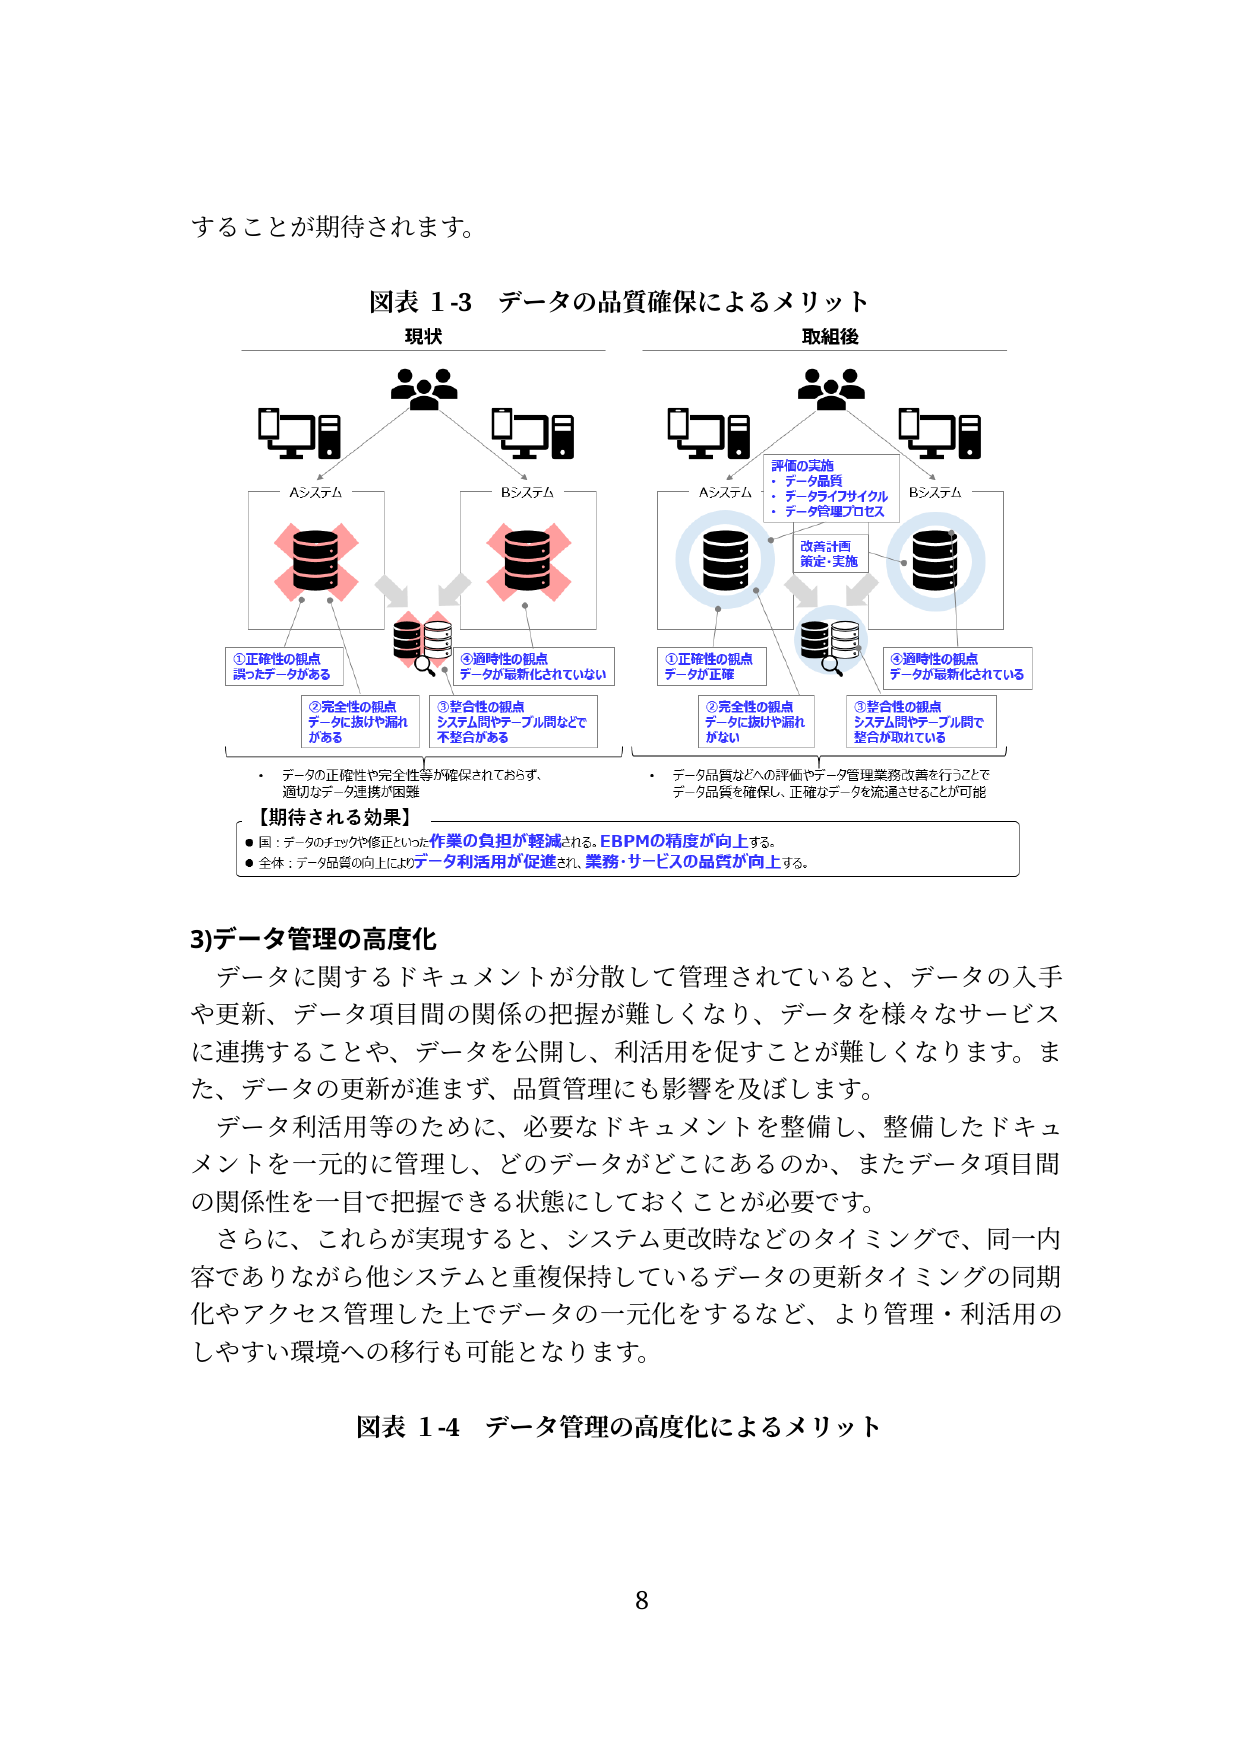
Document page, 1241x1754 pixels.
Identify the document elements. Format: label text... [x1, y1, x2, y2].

text データ利活用等のために、必要なドキュメントを整備し、整備したドキュメントを一元的に管理し、どのデータがどこにあるのか、またデータ項目間の関係性を一目で把握できる状態にしておくことが必要です。 [190, 1107, 1063, 1219]
text 図表 １-3 データの品質確保によるメリット [177, 282, 1063, 319]
picture [192, 319, 1061, 881]
subtitle データ管理の高度化 [190, 919, 1063, 957]
text さらに、これらが実現すると、システム更改時などのタイミングで、同一内容でありながら他システムと重複保持しているデータの更新タイミングの同期化やアクセス管理した上でデータの一元化をするなど、より管理・利活用のしやすい環境への移行も可能となります。 [190, 1219, 1063, 1369]
text 図表 １-4 データ管理の高度化によるメリット [177, 1407, 1063, 1444]
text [190, 207, 1063, 244]
text データに関するドキュメントが分散して管理されていると、データの入手や更新、データ項目間の関係の把握が難しくなり、データを様々なサービスに連携することや、データを公開し、利活用を促すことが難しくなります。また、データの更新が進まず、品質管理にも影響を及ぼします。 [190, 957, 1063, 1107]
